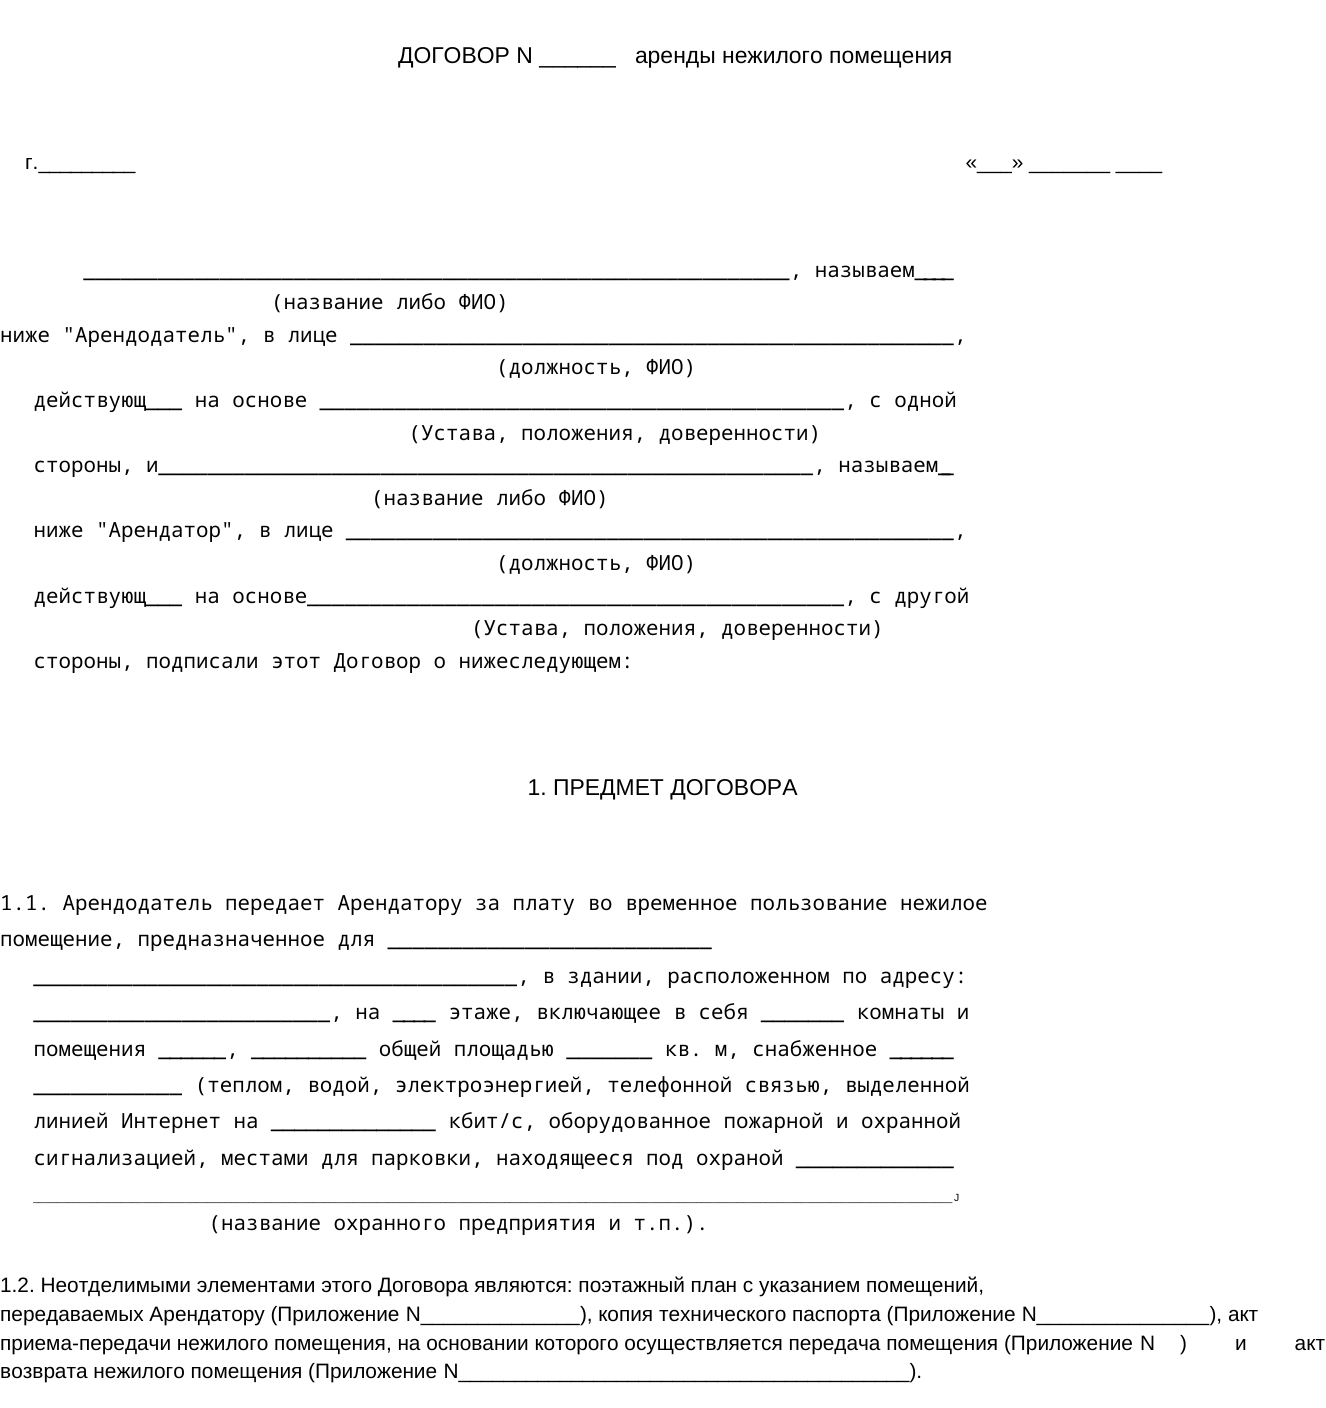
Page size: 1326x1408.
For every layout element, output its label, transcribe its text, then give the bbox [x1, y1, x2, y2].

text , в здании, расположенном по адресу: [31, 961, 1325, 989]
text (Устава, положения, доверенности) [408, 418, 1325, 446]
text (название либо ФИО) [371, 483, 1325, 511]
text , на этаже, включающее в себя комнаты и [31, 997, 1325, 1026]
text помещения , общей площадью кв. м, снабженное [31, 1034, 1325, 1062]
text 1.1. Арендодатель передает Арендатору за плату во временное пользование нежилое помещение, предназначенное для [0, 888, 1017, 953]
text 1. ПРЕДМЕТ ДОГОВОРА [0, 774, 1325, 801]
text , называем [83, 255, 1325, 283]
text ДОГОВОР N ______ аренды нежилого помещения [25, 42, 1325, 68]
text (название либо ФИО) [271, 287, 1325, 316]
text действующ на основе , с другой [31, 581, 1325, 609]
text (Устава, положения, доверенности) [29, 613, 1325, 642]
text сигнализацией, местами для парковки, находящееся под охраной [31, 1143, 1325, 1171]
text 1.2. Неотделимыми элементами этого Договора являются: поэтажный план с указанием помещений, [0, 1273, 1325, 1297]
text линией Интернет на кбит/с, оборудованное пожарной и охранной [31, 1106, 1325, 1135]
text передаваемых Арендатору (Приложение N ), копия технического паспорта (Приложение N ), акт [0, 1302, 1325, 1326]
text (должность, ФИО) [496, 548, 1325, 577]
text (название охранного предприятия и т.п.). [208, 1208, 1325, 1236]
text г. «___» _______ ____ [25, 149, 1325, 173]
text ниже "Арендодатель", в лице , [0, 320, 1325, 348]
text (теплом, водой, электроэнергией, телефонной связью, выделенной [31, 1070, 1325, 1098]
text (должность, ФИО) [496, 352, 1325, 381]
text действующ на основе , с одной [31, 385, 1325, 413]
text ниже "Арендатор", в лице , [31, 516, 1325, 544]
text стороны, и , называем [31, 450, 1325, 479]
text приема-передачи нежилого помещения, на основании которого осуществляется передача помещения (Приложение N ) и акт возврата нежилого помещения (Приложение N ). [0, 1330, 1325, 1383]
text стороны, подписали этот Договор о нижеследующем: [31, 646, 1325, 674]
